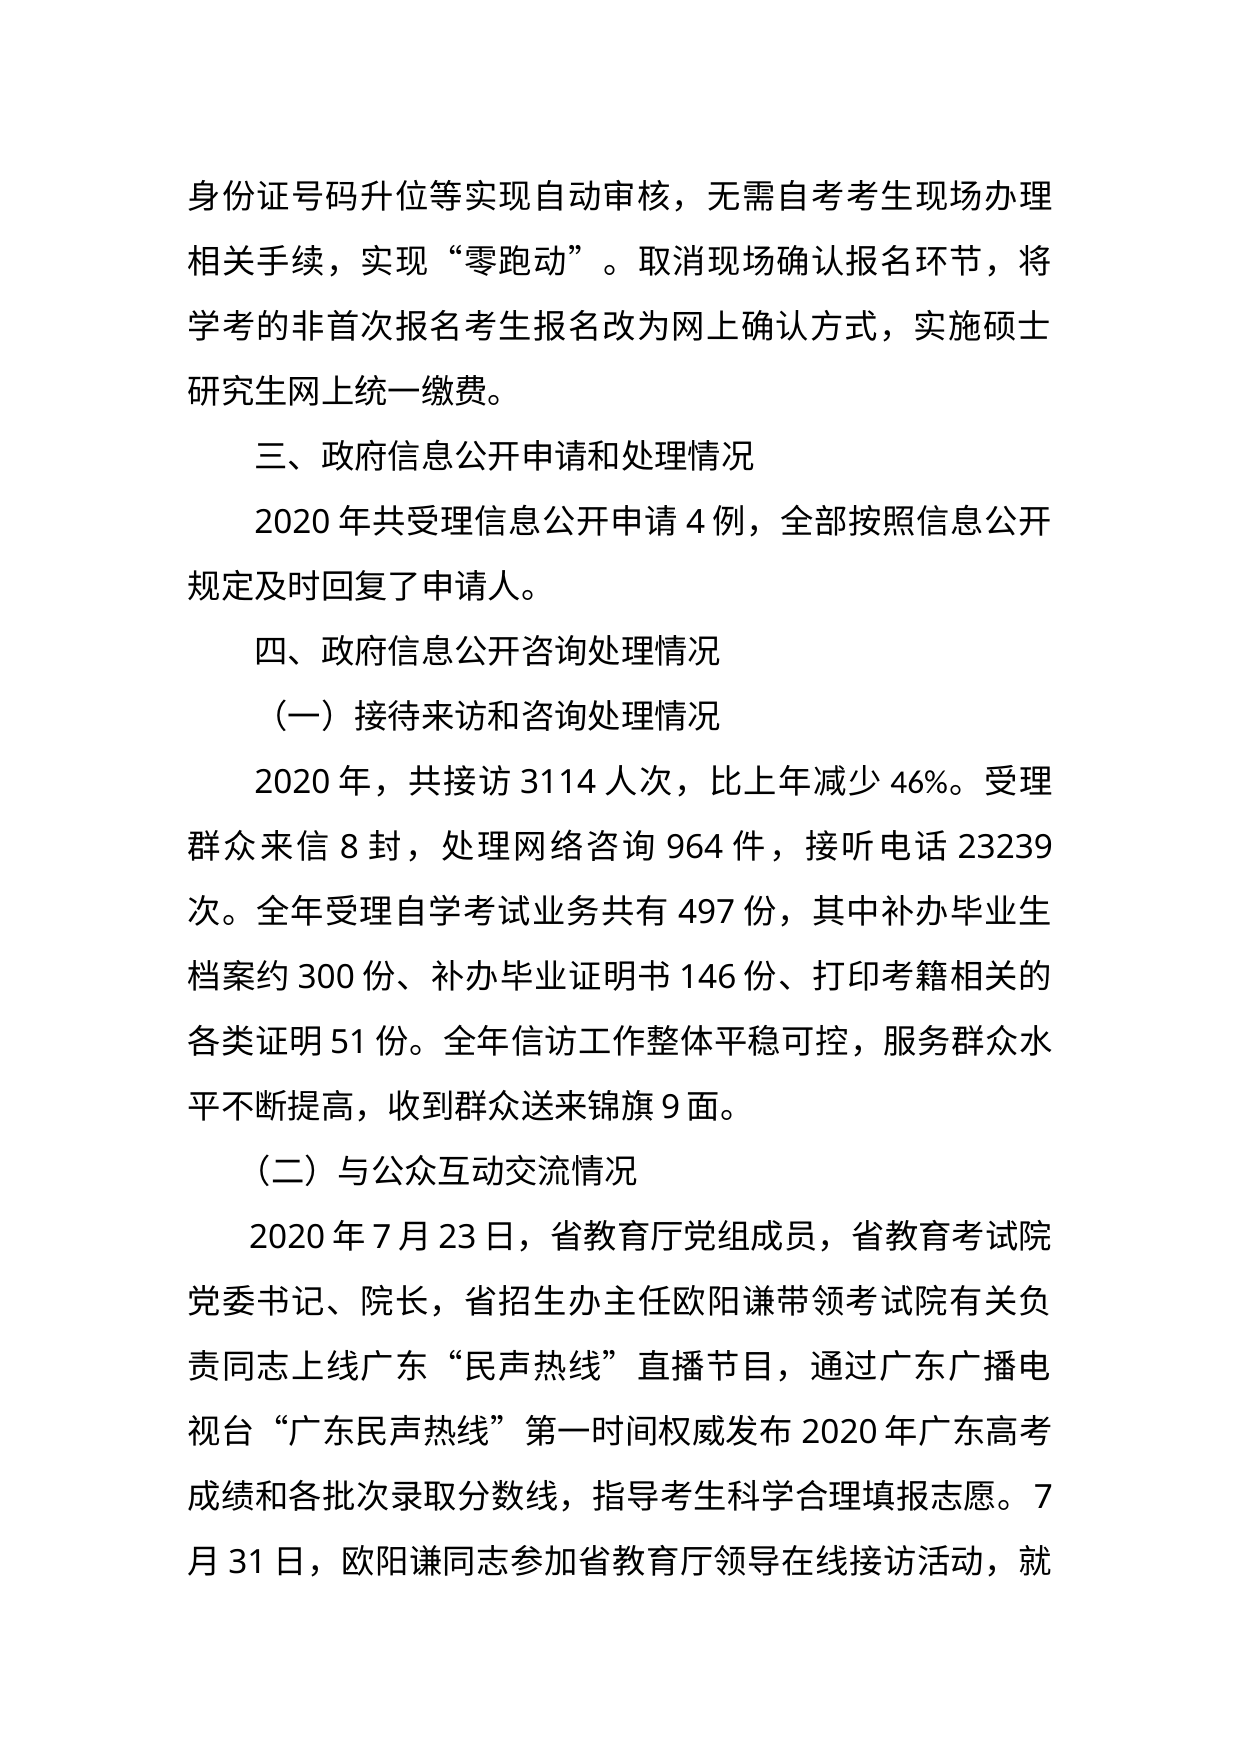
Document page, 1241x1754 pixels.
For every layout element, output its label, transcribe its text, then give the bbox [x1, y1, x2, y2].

text 三、政府信息公开申请和处理情况 [187, 422, 1053, 487]
text （二）与公众互动交流情况 [187, 1137, 1053, 1202]
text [187, 162, 1053, 422]
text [187, 1202, 1053, 1592]
text （一）接待来访和咨询处理情况 [187, 682, 1053, 747]
text 四、政府信息公开咨询处理情况 [187, 617, 1053, 682]
text 2020年，共接访3114人次，比上年减少46%。受理群众来信8封，处理网络咨询964件，接听电话23239次。全年受理自学考试业务共有497份，其中补办毕业生档案约300份、补办毕业证明书146份、打印考籍相关的各类证明51份。全年信访工作整体平稳可控，服务群众水平不断提高，收到群众送来锦旗9面。 [187, 747, 1053, 1137]
text 2020年共受理信息公开申请4例，全部按照信息公开规定及时回复了申请人。 [187, 487, 1053, 617]
